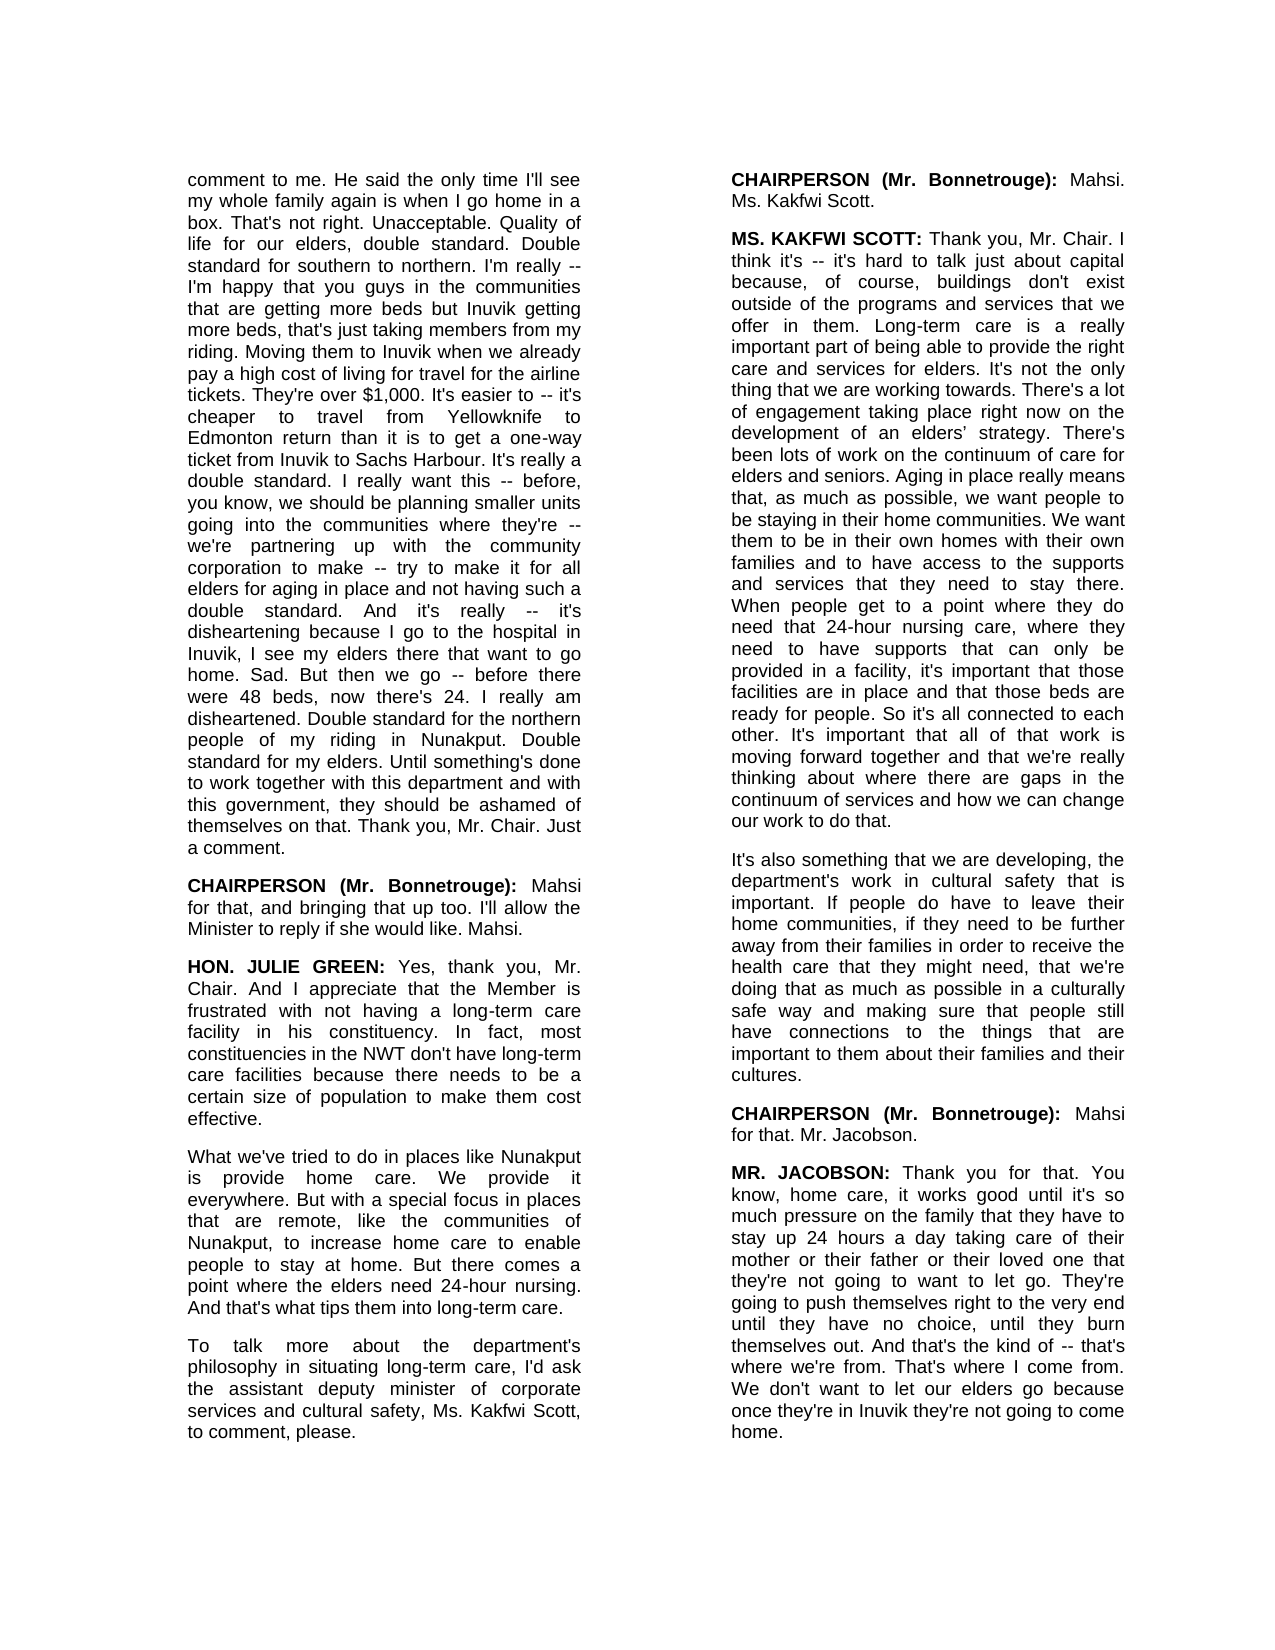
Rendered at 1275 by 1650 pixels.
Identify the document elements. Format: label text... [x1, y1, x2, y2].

text It's also something that we are developing, the department's work in cultural safety that is important. If people do have to leave their home communities, if they need to be further away from their families in order to receive the health care that they might need, that we're doing that as much as possible in a culturally safe way and making sure that people still have connections to the things that are important to them about their families and their cultures. [731, 848, 1125, 1086]
text What we've tried to do in places like Nunakput is provide home care. We provide it everywhere. But with a special focus in places that are remote, like the communities of Nunakput, to increase home care to enable people to stay at home. But there comes a point where the elders need 24-hour nursing. And that's what tips them into long-term care. [187, 1146, 581, 1318]
text CHAIRPERSON (Mr. Bonnetrouge): Mahsi. Ms. Kakfwi Scott. [731, 168, 1125, 211]
text CHAIRPERSON (Mr. Bonnetrouge): Mahsi for that. Mr. Jacobson. [731, 1102, 1125, 1146]
text CHAIRPERSON (Mr. Bonnetrouge): Mahsi for that, and bringing that up too. I'll allow the Minister to reply if she would like. Mahsi. [187, 875, 581, 940]
text MR. JACOBSON: Thank you for that. You know, home care, it works good until it's so much pressure on the family that they have to stay up 24 hours a day taking care of their mother or their father or their loved one that they're not going to want to let go. They're going to push themselves right to the very end until they have no choice, until they burn themselves out. And that's the kind of -- that's where we're from. That's where I come from. We don't want to let our elders go because once they're in Inuvik they're not going to come home. [731, 1162, 1125, 1442]
text MS. KAKFWI SCOTT: Thank you, Mr. Chair. I think it's -- it's hard to talk just about capital because, of course, buildings don't exist outside of the programs and services that we offer in them. Long-term care is a really important part of being able to provide the right care and services for elders. It's not the only thing that we are working towards. There's a lot of engagement taking place right now on the development of an elders’ strategy. There's been lots of work on the continuum of care for elders and seniors. Aging in place really means that, as much as possible, we want people to be staying in their home communities. We want them to be in their own homes with their own families and to have access to the supports and services that they need to stay there. When people get to a point where they do need that 24-hour nursing care, where they need to have supports that can only be provided in a facility, it's important that those facilities are in place and that those beds are ready for people. So it's all connected to each other. It's important that all of that work is moving forward together and that we're really thinking about where there are gaps in the continuum of services and how we can change our work to do that. [731, 228, 1125, 832]
text HON. JULIE GREEN: Yes, thank you, Mr. Chair. And I appreciate that the Member is frustrated with not having a long-term care facility in his constituency. In fact, most constituencies in the NWT don't have long-term care facilities because there needs to be a certain size of population to make them cost effective. [187, 956, 581, 1129]
text To talk more about the department's philosophy in situating long-term care, I'd ask the assistant deputy minister of corporate services and cultural safety, Ms. Kakfwi Scott, to comment, please. [187, 1335, 581, 1442]
